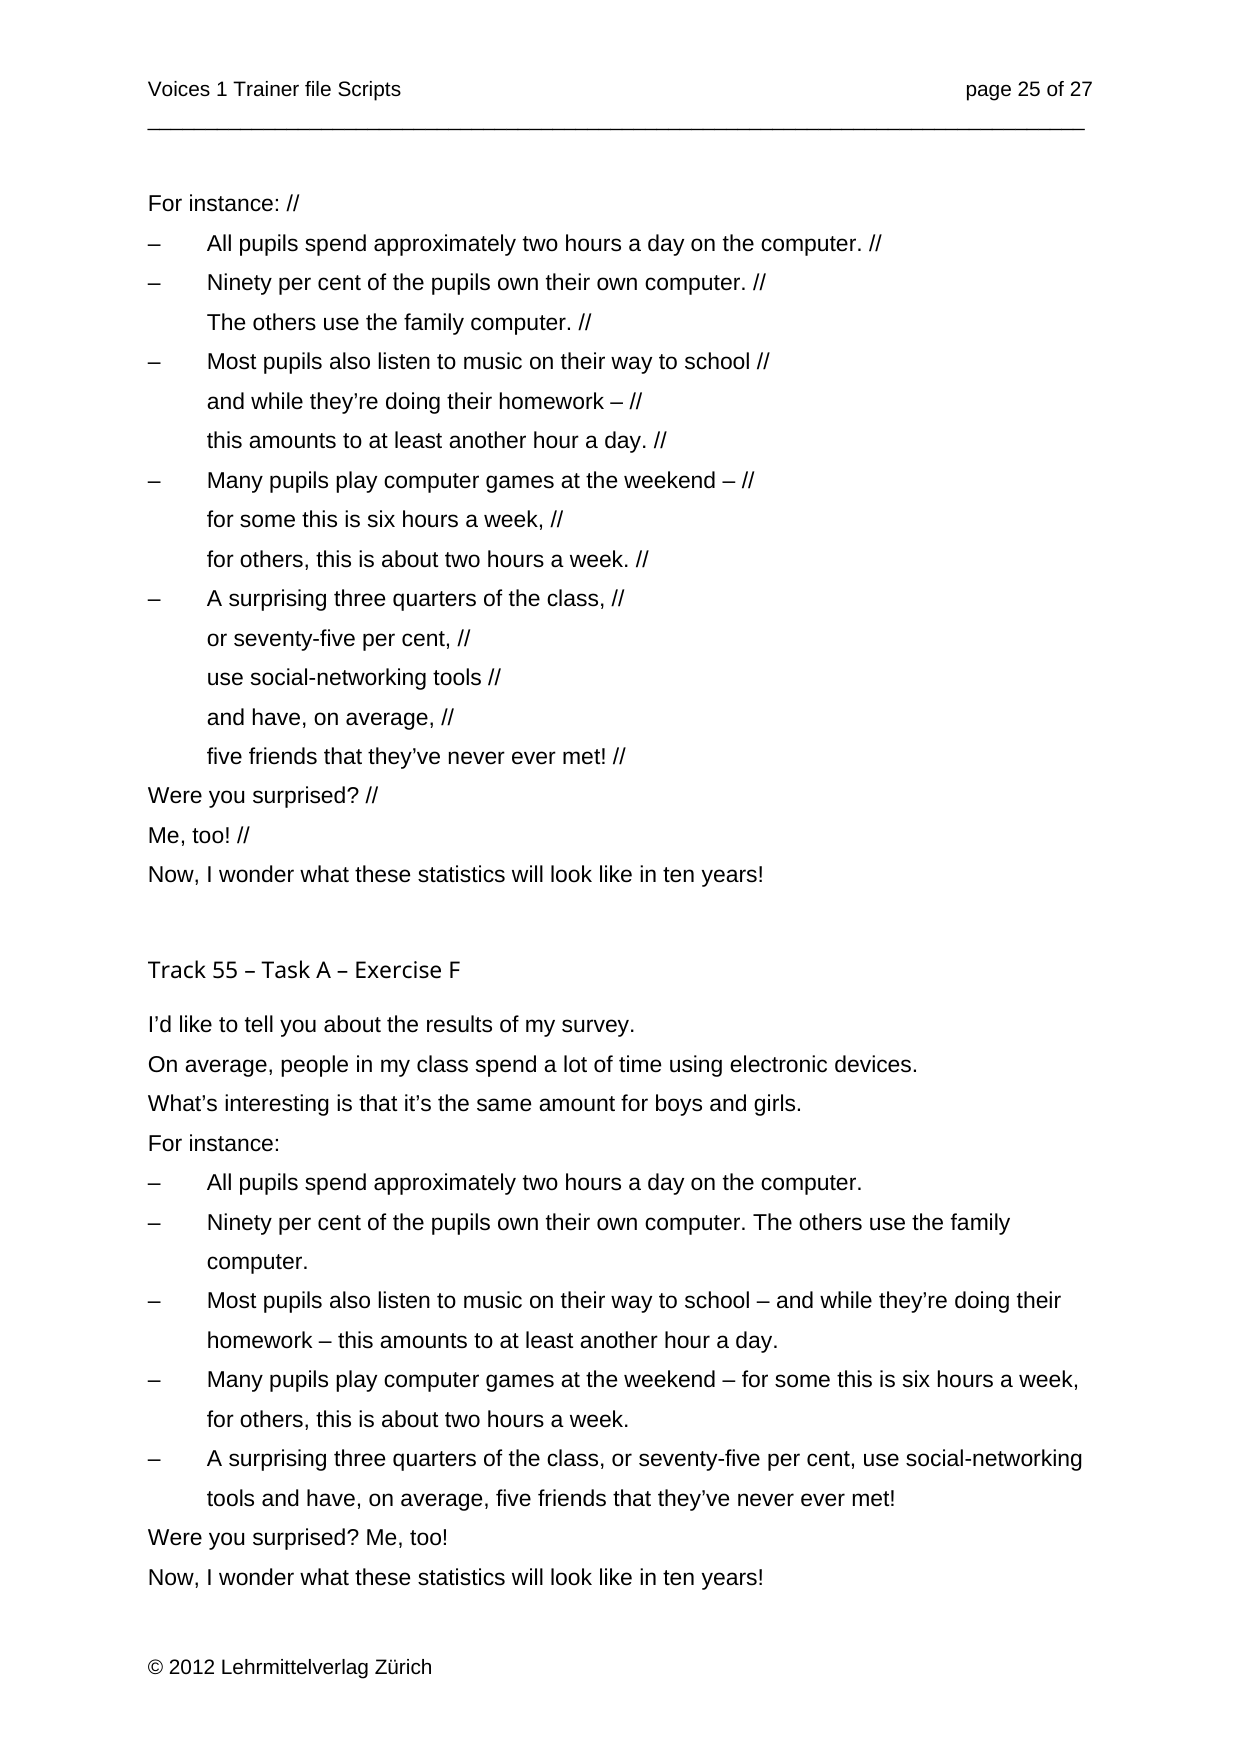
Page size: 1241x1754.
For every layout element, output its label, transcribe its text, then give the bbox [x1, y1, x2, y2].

text – All pupils spend approximately two hours a day on the computer. // [148, 230, 1093, 256]
text and have, on average, // [148, 703, 1093, 730]
text and while they’re doing their homework – // [148, 388, 1093, 414]
text – A surprising three quarters of the class, // [148, 585, 1093, 611]
text five friends that they’ve never ever met! // [148, 743, 1093, 769]
text For instance: // [148, 190, 1093, 217]
text – Many pupils play computer games at the weekend – // [148, 467, 1093, 493]
text for others, this is about two hours a week. // [148, 546, 1093, 572]
text use social-networking tools // [148, 664, 1093, 690]
text or seventy-five per cent, // [148, 624, 1093, 651]
text Now, I wonder what these statistics will look like in ten years! [148, 861, 1093, 888]
text On average, people in my class spend a lot of time using electronic devices. [148, 1051, 1093, 1077]
text I’d like to tell you about the results of my survey. [148, 1011, 1093, 1037]
text this amounts to at least another hour a day. // [148, 427, 1093, 453]
text What’s interesting is that it’s the same amount for boys and girls. [148, 1090, 1093, 1116]
text For instance: [148, 1129, 1093, 1156]
text The others use the family computer. // [148, 309, 1093, 335]
text – Ninety per cent of the pupils own their own computer. The others use the family computer. [148, 1208, 1093, 1274]
text – Most pupils also listen to music on their way to school // [148, 348, 1093, 374]
text – A surprising three quarters of the class, or seventy-five per cent, use social-networking tools and have, on average, five friends that they’ve never ever met! [148, 1445, 1093, 1511]
text for some this is six hours a week, // [148, 506, 1093, 532]
text – Many pupils play computer games at the weekend – for some this is six hours a week, for others, this is about two hours a week. [148, 1366, 1093, 1432]
text Were you surprised? Me, too! [148, 1524, 1093, 1551]
text – All pupils spend approximately two hours a day on the computer. [148, 1169, 1093, 1195]
text – Ninety per cent of the pupils own their own computer. // [148, 269, 1093, 296]
text Now, I wonder what these statistics will look like in ten years! [148, 1564, 1093, 1590]
text Me, too! // [148, 822, 1093, 848]
text Were you surprised? // [148, 782, 1093, 809]
text Track 55 – Task A – Exercise F [148, 953, 1093, 985]
text – Most pupils also listen to music on their way to school – and while they’re doing their homework – this amounts to at least another hour a day. [148, 1287, 1093, 1353]
